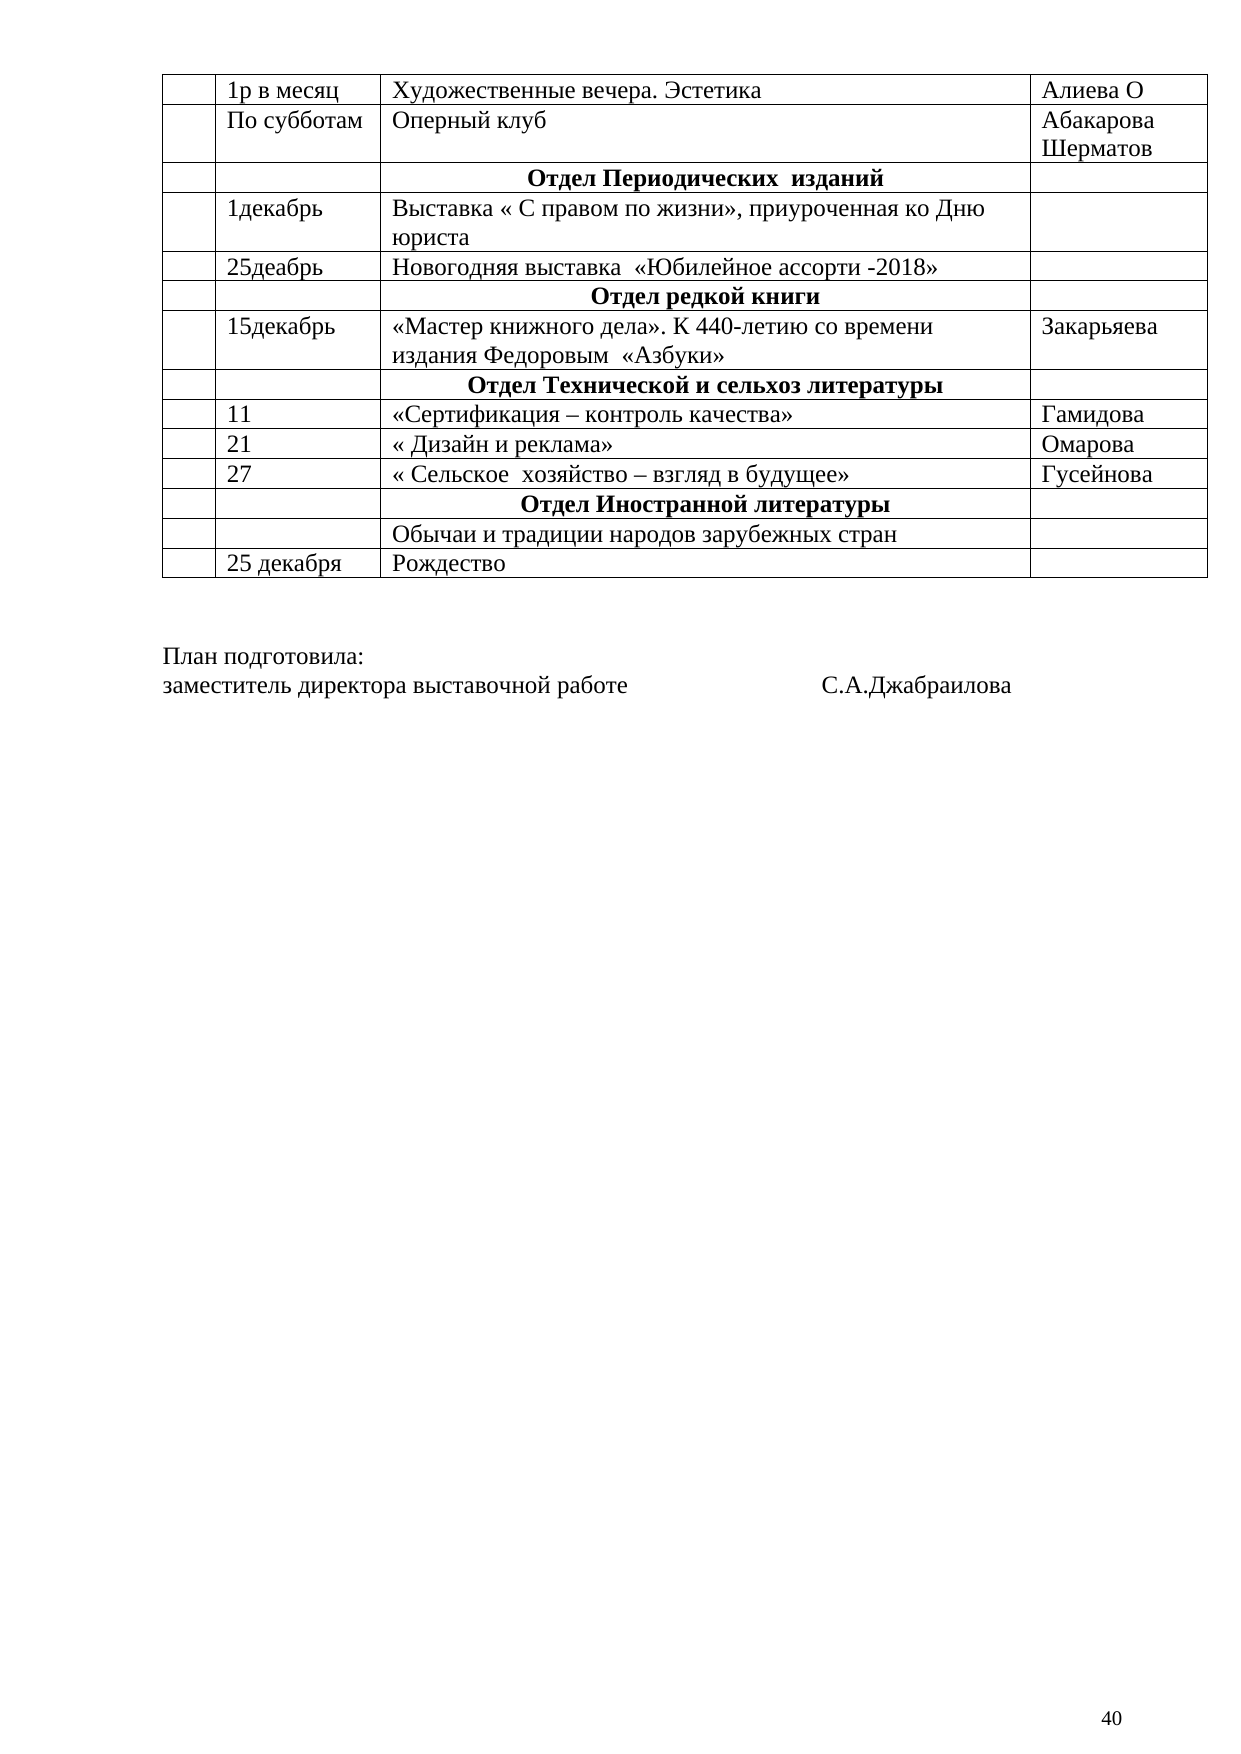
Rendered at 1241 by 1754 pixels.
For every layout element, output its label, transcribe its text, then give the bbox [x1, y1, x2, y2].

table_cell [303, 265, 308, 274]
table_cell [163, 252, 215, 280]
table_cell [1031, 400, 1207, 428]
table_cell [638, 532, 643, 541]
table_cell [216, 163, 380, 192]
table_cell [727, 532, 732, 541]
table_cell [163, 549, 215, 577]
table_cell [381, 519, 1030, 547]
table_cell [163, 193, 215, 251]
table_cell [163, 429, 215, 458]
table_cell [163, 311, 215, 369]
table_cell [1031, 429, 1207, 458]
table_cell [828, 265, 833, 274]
text заместитель директора выставочной работе С.А.Джабраилова [162, 670, 1122, 698]
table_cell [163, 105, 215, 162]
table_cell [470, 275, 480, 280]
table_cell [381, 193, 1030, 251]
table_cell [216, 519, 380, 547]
text План подготовила: [162, 641, 1122, 670]
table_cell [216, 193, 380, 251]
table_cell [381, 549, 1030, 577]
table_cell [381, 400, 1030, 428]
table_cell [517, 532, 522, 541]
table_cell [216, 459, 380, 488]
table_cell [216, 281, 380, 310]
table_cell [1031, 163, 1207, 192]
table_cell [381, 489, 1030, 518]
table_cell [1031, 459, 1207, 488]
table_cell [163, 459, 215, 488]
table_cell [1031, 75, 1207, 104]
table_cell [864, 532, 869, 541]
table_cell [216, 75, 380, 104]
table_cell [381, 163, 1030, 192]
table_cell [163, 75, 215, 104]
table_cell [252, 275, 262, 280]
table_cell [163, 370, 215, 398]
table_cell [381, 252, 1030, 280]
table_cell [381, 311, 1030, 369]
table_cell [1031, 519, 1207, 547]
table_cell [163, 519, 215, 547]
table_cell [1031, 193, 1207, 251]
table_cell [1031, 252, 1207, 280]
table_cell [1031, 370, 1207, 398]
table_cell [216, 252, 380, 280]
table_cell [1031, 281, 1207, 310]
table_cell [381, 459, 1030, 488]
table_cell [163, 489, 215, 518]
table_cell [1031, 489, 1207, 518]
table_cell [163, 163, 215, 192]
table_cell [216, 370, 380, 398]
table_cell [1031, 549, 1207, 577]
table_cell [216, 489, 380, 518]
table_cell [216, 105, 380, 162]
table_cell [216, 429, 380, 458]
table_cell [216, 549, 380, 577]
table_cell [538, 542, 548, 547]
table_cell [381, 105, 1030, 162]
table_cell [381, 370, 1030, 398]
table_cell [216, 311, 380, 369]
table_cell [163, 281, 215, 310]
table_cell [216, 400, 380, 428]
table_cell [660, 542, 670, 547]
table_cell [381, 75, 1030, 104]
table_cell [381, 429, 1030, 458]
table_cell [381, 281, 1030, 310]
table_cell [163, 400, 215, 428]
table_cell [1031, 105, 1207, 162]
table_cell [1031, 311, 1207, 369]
